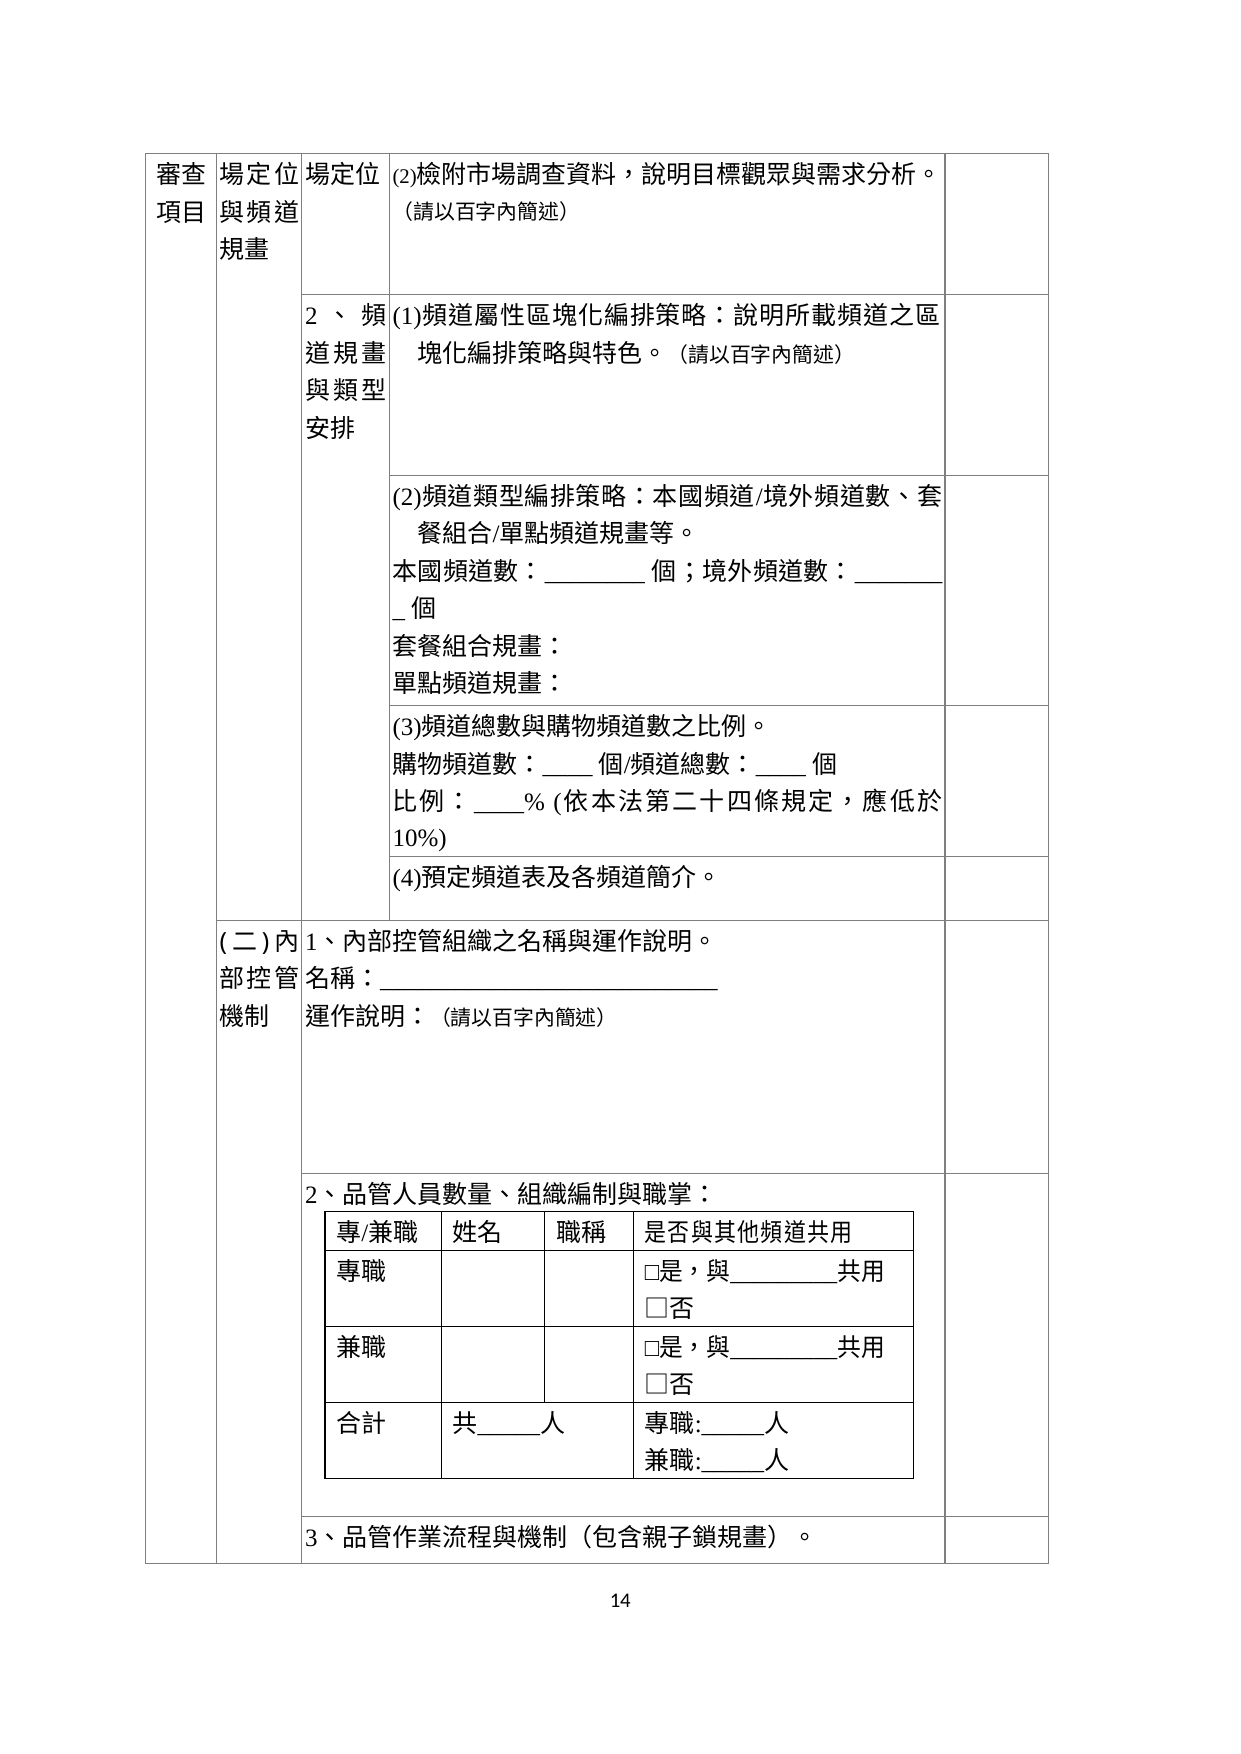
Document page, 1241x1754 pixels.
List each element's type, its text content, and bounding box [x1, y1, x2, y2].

table_cell [946, 857, 1048, 920]
table_cell (2)頻道類型編排策略：本國頻道/境外頻道數、套餐組合/單點頻道規畫等。 本國頻道數：________ 個；境外頻道數：________ 個 套餐組合規畫： 單點頻道規畫： [390, 476, 944, 705]
table_cell (3)頻道總數與購物頻道數之比例。 購物頻道數：____ 個/頻道總數：____ 個 比例：____% (依本法第二十四條規定，應低於10%) [390, 706, 944, 856]
table_cell 二、審查項目 [146, 154, 216, 1562]
table_cell 3、品管作業流程與機制（包含親子鎖規畫）。 [302, 1517, 944, 1562]
table_cell (4)預定頻道表及各頻道簡介。 [390, 857, 944, 920]
table_cell [946, 1174, 1048, 1516]
table_cell (一)市場定位與頻道規畫 [217, 154, 301, 920]
table_cell [946, 476, 1048, 705]
table_cell [946, 706, 1048, 856]
table_cell 1、市場定位 [302, 154, 389, 294]
table_cell 2、品管人員數量、組織編制與職掌： [302, 1174, 944, 1516]
table_cell [946, 1517, 1048, 1562]
table_cell 2、頻道規畫與類型安排 [302, 295, 389, 920]
table_cell 1、內部控管組織之名稱與運作說明。 名稱：___________________________ 運作說明：（請以百字內簡述） [302, 921, 944, 1172]
table_cell [946, 921, 1048, 1172]
table_cell (2)檢附市場調查資料，說明目標觀眾與需求分析。 （請以百字內簡述） [390, 154, 944, 294]
table_cell (1)頻道屬性區塊化編排策略：說明所載頻道之區塊化編排策略與特色。（請以百字內簡述） [390, 295, 944, 475]
table_cell (二)內部控管機制 [217, 921, 301, 1562]
table_cell [946, 154, 1048, 294]
table_cell [946, 295, 1048, 475]
